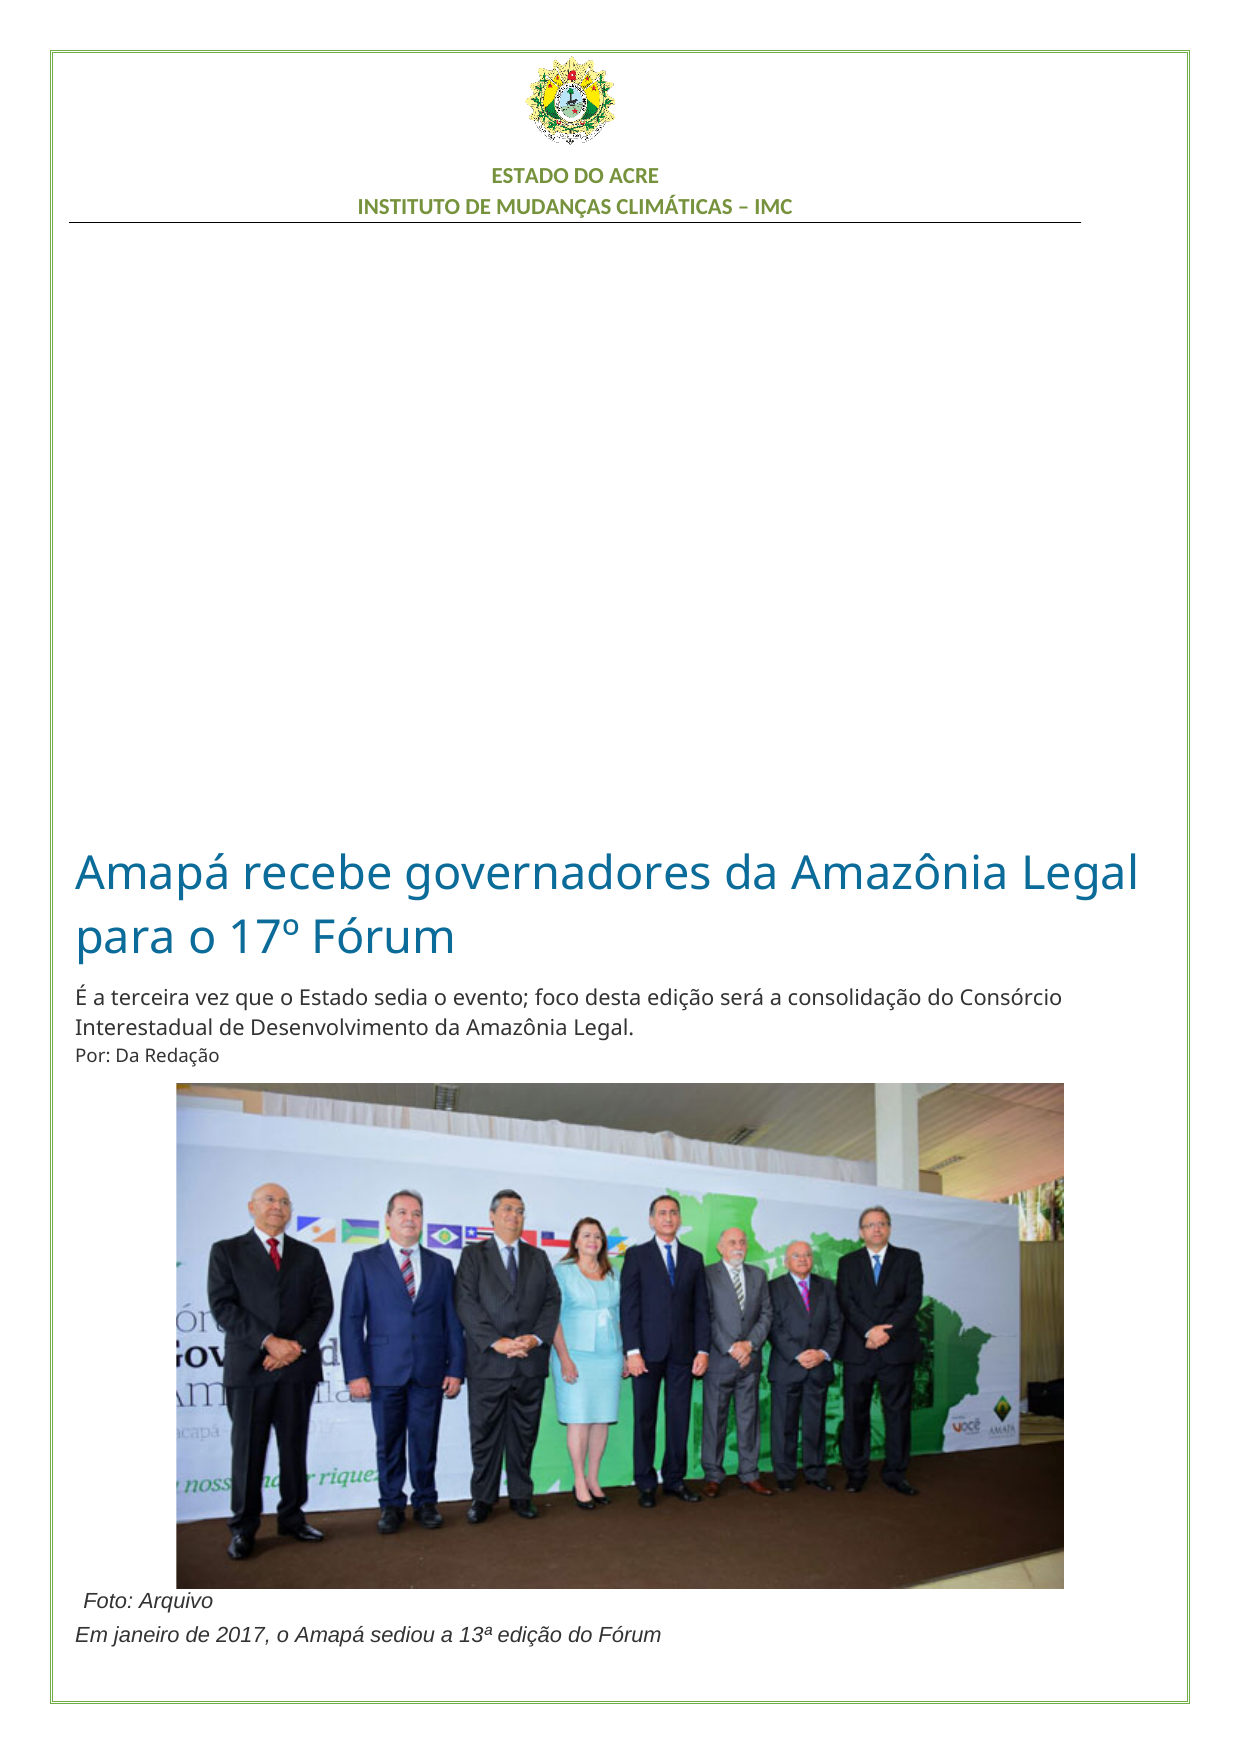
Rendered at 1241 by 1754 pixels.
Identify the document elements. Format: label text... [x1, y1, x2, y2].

text Por: Da Redação [75, 1042, 1165, 1067]
text Foto: Arquivo [75, 1588, 1165, 1614]
picture [525, 56, 616, 145]
picture [176, 1083, 1064, 1589]
text Em janeiro de 2017, o Amapá sediou a 13ª edição do Fórum [75, 1621, 1165, 1647]
text Amapá recebe governadores da Amazônia Legal para o 17º Fórum [75, 839, 1165, 967]
text É a terceira vez que o Estado sedia o evento; foco desta edição será a consolidação do Consórcio Interestadual de Desenvolvimento da Amazônia Legal. [75, 982, 1165, 1042]
